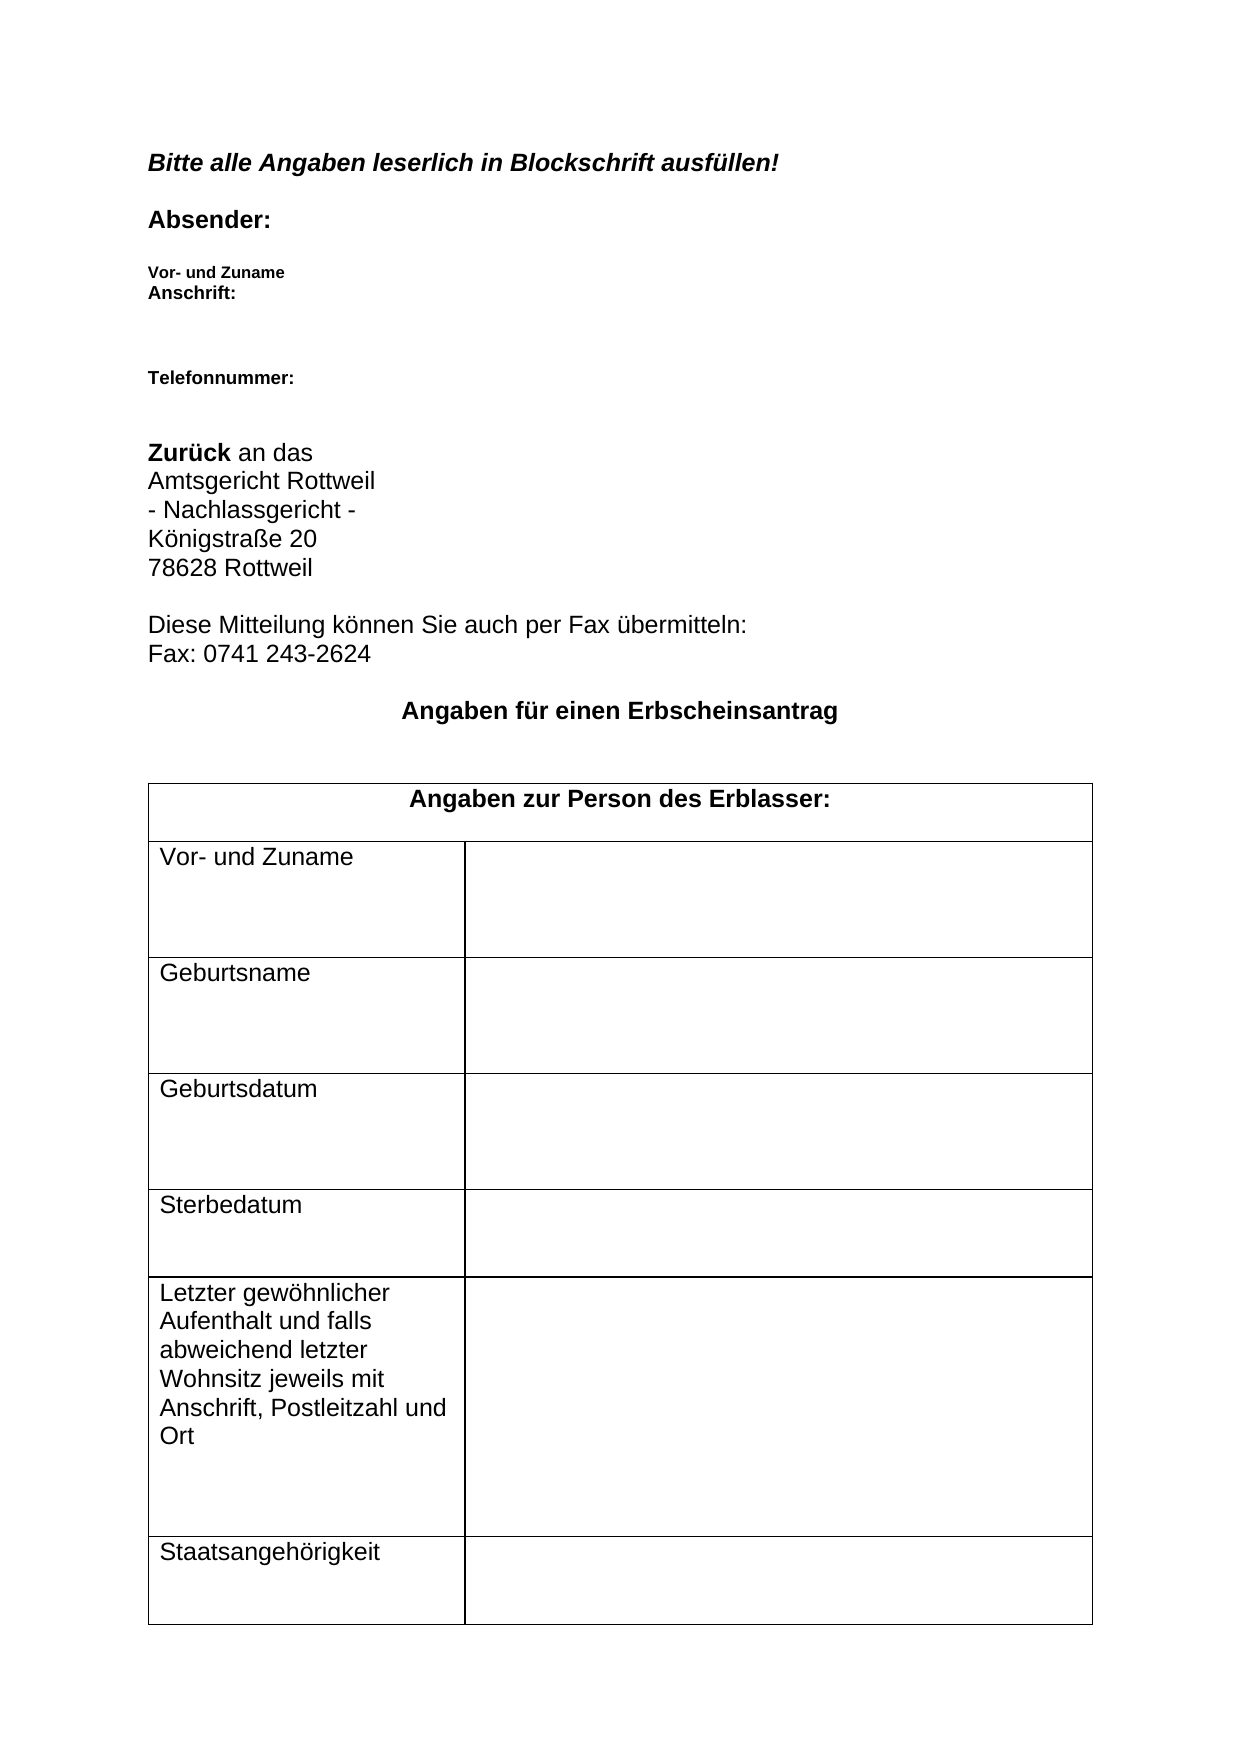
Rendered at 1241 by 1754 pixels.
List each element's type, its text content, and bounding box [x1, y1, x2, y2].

table_cell Sterbedatum [149, 1190, 464, 1276]
text 78628 Rottweil [148, 552, 1093, 581]
text Bitte alle Angaben leserlich in Blockschrift ausfüllen! [148, 148, 1093, 176]
table_cell Staatsangehörigkeit [149, 1537, 464, 1623]
text - Nachlassgericht - [148, 495, 1093, 524]
table_cell [466, 1074, 1092, 1189]
text Anschrift: [148, 282, 1093, 303]
text Telefonnummer: [148, 361, 1093, 389]
table_cell [466, 1190, 1092, 1276]
table_cell [466, 1537, 1092, 1623]
text Königstraße 20 [148, 524, 1093, 552]
table_cell [466, 1278, 1092, 1536]
text Zurück an das [148, 437, 1093, 466]
text Amtsgericht Rottweil [148, 466, 1093, 495]
table_cell Geburtsdatum [149, 1074, 464, 1189]
text Diese Mitteilung können Sie auch per Fax übermitteln: [148, 610, 1093, 639]
text Fax: 0741 243-2624 [148, 639, 1093, 667]
table_cell Geburtsname [149, 958, 464, 1073]
table_cell [466, 842, 1092, 957]
text Absender: Vor- und Zuname [148, 205, 1093, 282]
table_cell Vor- und Zuname [149, 842, 464, 957]
table_cell Letzter gewöhnlicher Aufenthalt und falls abweichend letzter Wohnsitz jeweils mit Anschrift, Postleitzahl und Ort [149, 1278, 464, 1536]
table_header Angaben zur Person des Erblasser: [149, 784, 1092, 841]
table_cell [466, 958, 1092, 1073]
text Angaben für einen Erbscheinsantrag [148, 696, 1093, 725]
